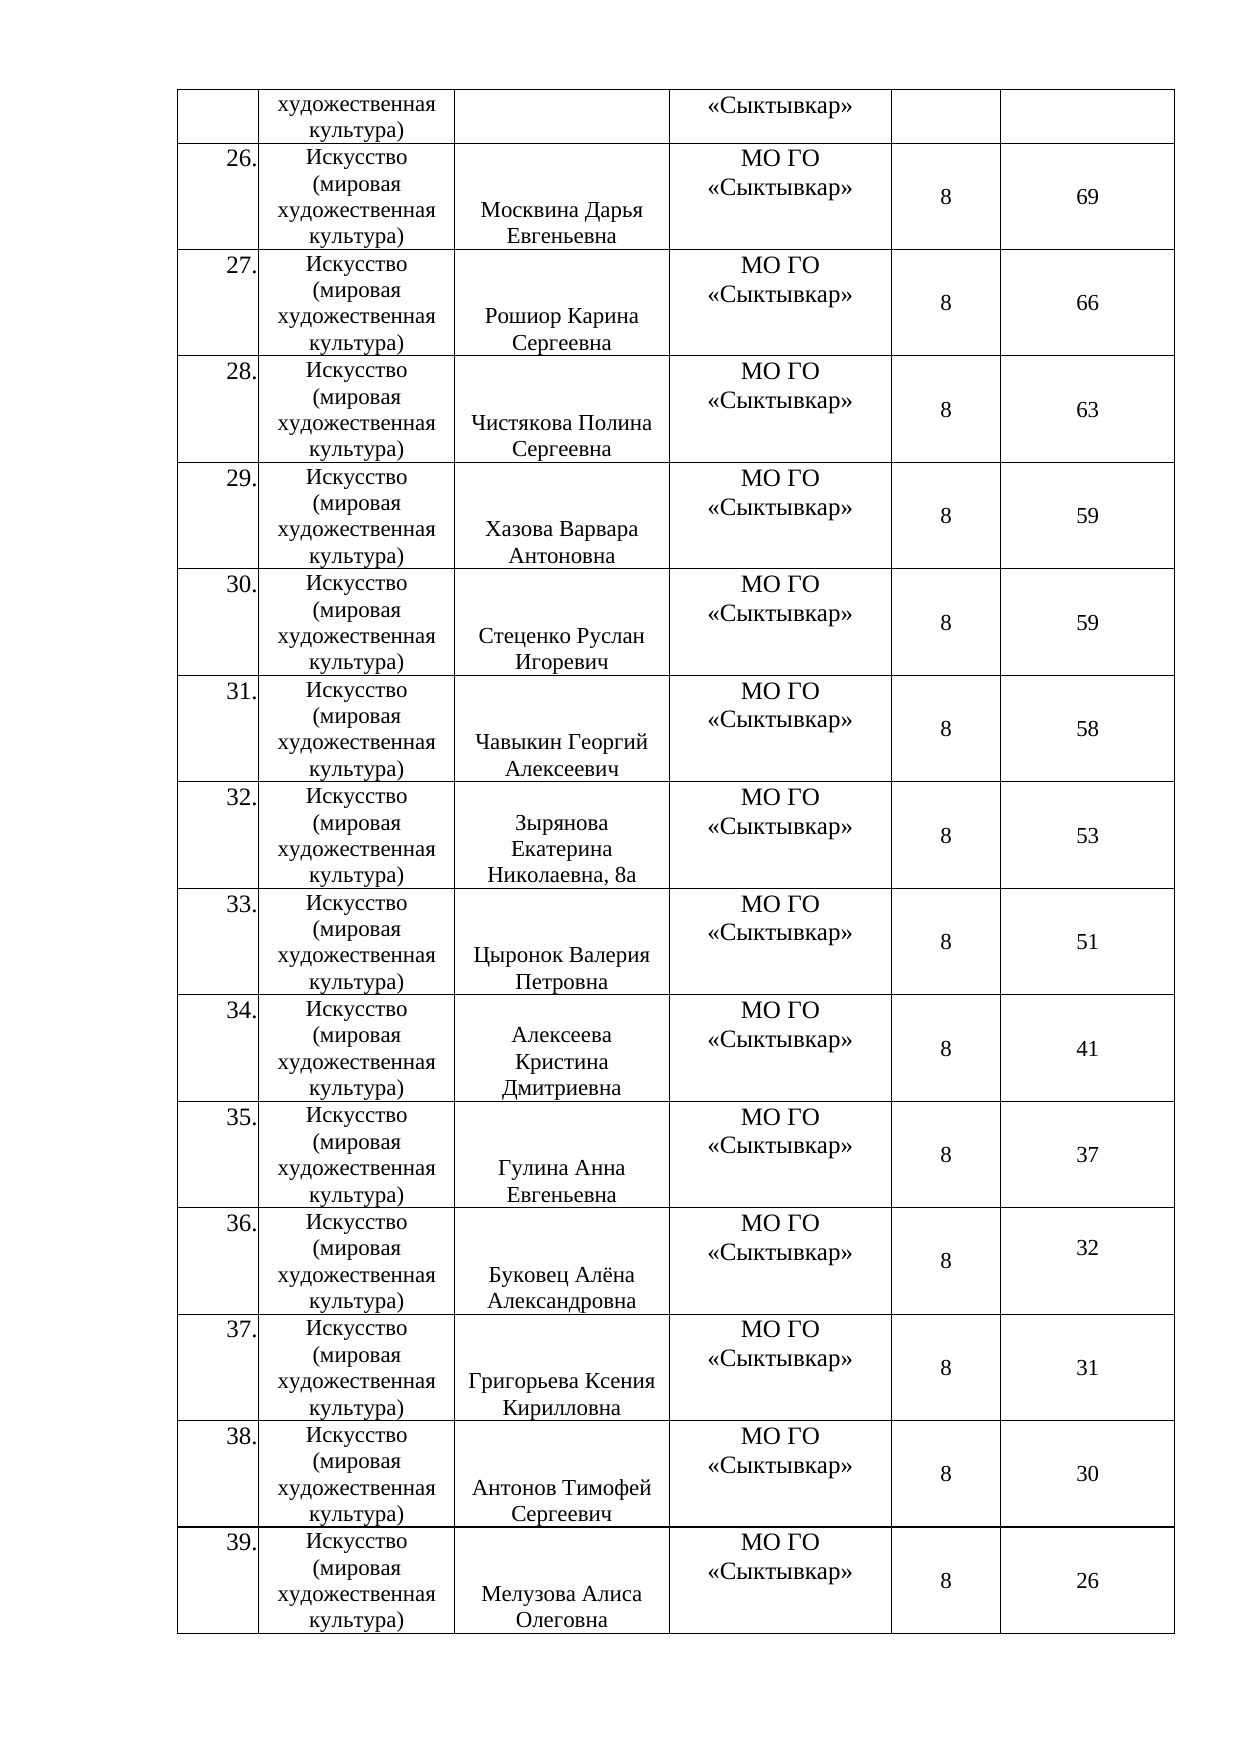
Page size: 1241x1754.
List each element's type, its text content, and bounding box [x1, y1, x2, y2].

table_cell МО ГО «Сыктывкар» [670, 782, 891, 888]
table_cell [455, 90, 669, 142]
table_cell МО ГО «Сыктывкар» [670, 1102, 891, 1207]
table_cell 51 [1001, 889, 1174, 994]
table_cell Искусство (мировая художественная культура) [259, 889, 454, 994]
table_cell 8 [892, 1315, 1000, 1420]
table_cell Искусство (мировая художественная культура) [259, 356, 454, 462]
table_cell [259, 144, 454, 249]
table_cell Антонов Тимофей Сергеевич [455, 1421, 669, 1526]
table_cell [178, 463, 258, 568]
table_cell 30 [1001, 1421, 1174, 1526]
table_cell [178, 90, 258, 142]
table_cell МО ГО «Сыктывкар» [670, 463, 891, 568]
table_cell 8 [892, 782, 1000, 888]
table_cell [178, 1102, 258, 1207]
table_cell [178, 356, 258, 462]
table_cell МО ГО «Сыктывкар» [670, 1528, 891, 1633]
table_cell [178, 676, 258, 781]
table_cell 71 [1001, 90, 1174, 142]
table_cell 8 [892, 889, 1000, 994]
table_cell Москвина Дарья Евгеньевна [455, 144, 669, 249]
table_cell 8 [892, 463, 1000, 568]
table_cell 37 [1001, 1102, 1174, 1207]
table_cell [178, 1208, 258, 1313]
table_cell МО ГО «Сыктывкар» [670, 356, 891, 462]
table_cell 32 [1001, 1208, 1174, 1313]
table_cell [259, 1421, 454, 1526]
table_cell 8 [892, 1528, 1000, 1633]
table_cell 8 [892, 995, 1000, 1101]
table_cell МО ГО «Сыктывкар» [670, 1208, 891, 1313]
table_cell Чавыкин Георгий Алексеевич [455, 676, 669, 781]
table_cell 26 [1001, 1528, 1174, 1633]
table_cell МО ГО «Сыктывкар» [670, 144, 891, 249]
table_cell 31 [1001, 1315, 1174, 1420]
table_cell [178, 1421, 258, 1526]
table_cell [178, 1315, 258, 1420]
table_cell Искусство (мировая художественная культура) [259, 1208, 454, 1313]
table_cell 41 [1001, 995, 1174, 1101]
table_cell [178, 569, 258, 675]
table_cell Чистякова Полина Сергеевна [455, 356, 669, 462]
table_cell [178, 995, 258, 1101]
table_cell 8 [892, 569, 1000, 675]
table_cell [178, 250, 258, 355]
table_cell Искусство (мировая художественная культура) [259, 782, 454, 888]
table_cell 8 [892, 356, 1000, 462]
table_cell 8 [892, 1421, 1000, 1526]
table_cell 8 [892, 90, 1000, 142]
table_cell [259, 90, 454, 142]
table_cell 8 [892, 250, 1000, 355]
table_cell Цыронок Валерия Петровна [455, 889, 669, 994]
table_cell [178, 782, 258, 888]
table_cell 63 [1001, 356, 1174, 462]
table_cell 69 [1001, 144, 1174, 249]
table_cell Искусство (мировая художественная культура) [259, 1102, 454, 1207]
table_cell МО ГО «Сыктывкар» [670, 995, 891, 1101]
table_cell Григорьева Ксения Кирилловна [455, 1315, 669, 1420]
table_cell Гулина Анна Евгеньевна [455, 1102, 669, 1207]
table_cell 59 [1001, 463, 1174, 568]
table_cell МО ГО «Сыктывкар» [670, 889, 891, 994]
table_cell 58 [1001, 676, 1174, 781]
table_cell 59 [1001, 569, 1174, 675]
table_cell Зырянова Екатерина Николаевна, 8а [455, 782, 669, 888]
table_cell МО ГО «Сыктывкар» [670, 90, 891, 142]
table_cell [178, 889, 258, 994]
table_cell Хазова Варвара Антоновна [455, 463, 669, 568]
table_cell Искусство (мировая художественная культура) [259, 463, 454, 568]
table_cell Искусство (мировая художественная культура) [259, 569, 454, 675]
table_cell Стеценко Руслан Игоревич [455, 569, 669, 675]
table_cell Алексеева Кристина Дмитриевна [455, 995, 669, 1101]
table_cell Искусство (мировая художественная культура) [259, 1315, 454, 1420]
table_cell 8 [892, 144, 1000, 249]
table_cell 53 [1001, 782, 1174, 888]
table_cell 66 [1001, 250, 1174, 355]
table_cell [178, 1528, 258, 1633]
table_cell Рошиор Карина Сергеевна [455, 250, 669, 355]
table_cell 8 [892, 1208, 1000, 1313]
table_cell МО ГО «Сыктывкар» [670, 1315, 891, 1420]
table_cell Буковец Алёна Александровна [455, 1208, 669, 1313]
table_cell 8 [892, 676, 1000, 781]
table_cell Искусство (мировая художественная культура) [259, 676, 454, 781]
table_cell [259, 1528, 454, 1633]
table_cell Мелузова Алиса Олеговна [455, 1528, 669, 1633]
table_cell Искусство (мировая художественная культура) [259, 995, 454, 1101]
table_cell 8 [892, 1102, 1000, 1207]
table_cell МО ГО «Сыктывкар» [670, 1421, 891, 1526]
table_cell МО ГО «Сыктывкар» [670, 250, 891, 355]
table_cell МО ГО «Сыктывкар» [670, 676, 891, 781]
table_cell [178, 144, 258, 249]
table_cell МО ГО «Сыктывкар» [670, 569, 891, 675]
table_cell Искусство (мировая художественная культура) [259, 250, 454, 355]
